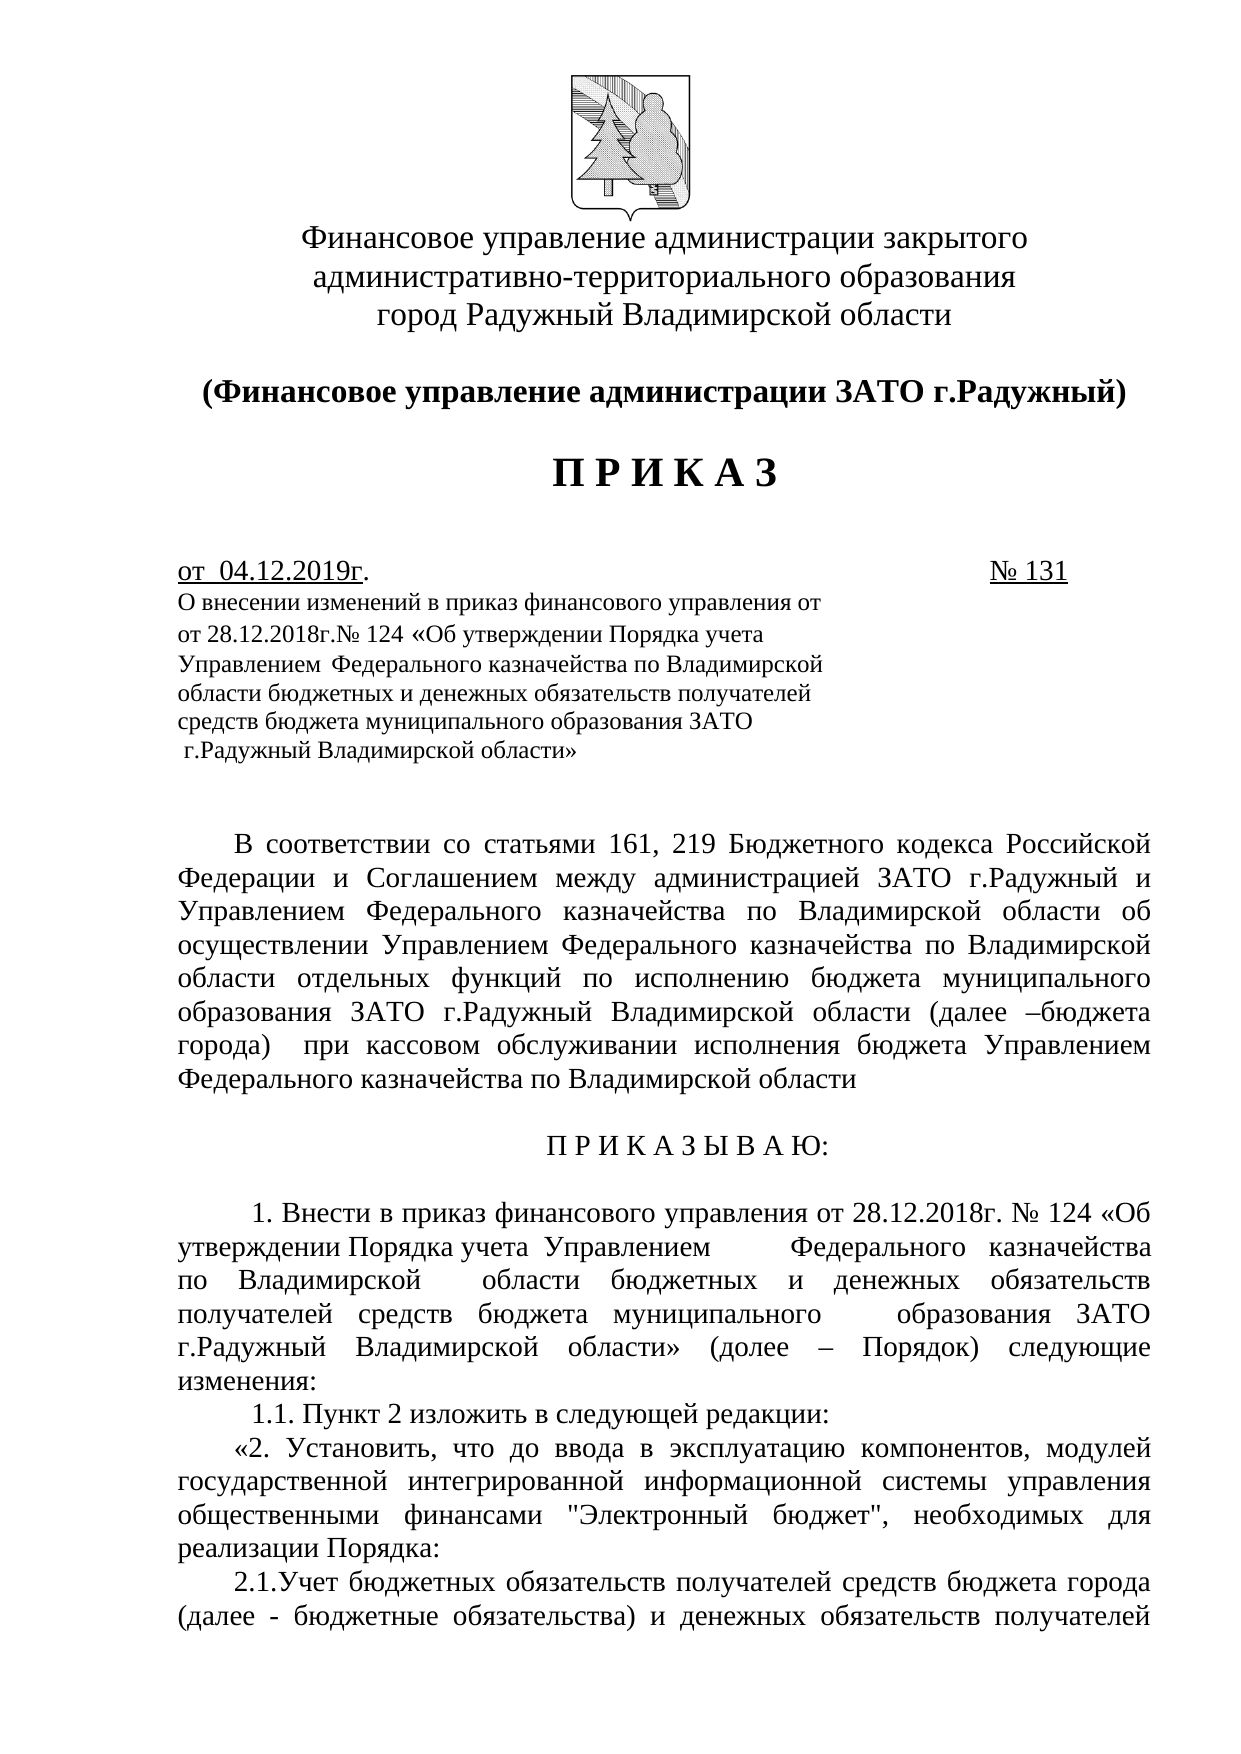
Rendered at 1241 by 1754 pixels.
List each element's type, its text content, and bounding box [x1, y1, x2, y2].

subtitle Финансовое управление администрации закрытого административно-территориального образования [177, 218, 1152, 294]
text О внесении изменений в приказ финансового управления от [177, 587, 1152, 615]
text от 28.12.2018г.№ 124 «Об утверждении Порядка учета [177, 615, 1152, 649]
subtitle П Р И К А З [177, 448, 1152, 496]
picture [570, 74, 693, 222]
text 1. Внести в приказ финансового управления от 28.12.2018г. № 124 «Об утверждении Порядка учета Управлением Федерального казначейства по Владимирской области бюджетных и денежных обязательств получателей средств бюджета муниципального образования ЗАТО г.Радужный Владимирской области» (долее – Порядок) следующие изменения: [177, 1195, 1152, 1396]
text средств бюджета муниципального образования ЗАТО [177, 706, 1152, 735]
text 1.1. Пункт 2 изложить в следующей редакции: [177, 1396, 1152, 1430]
subtitle город Радужный Владимирской области [177, 294, 1152, 333]
text области бюджетных и денежных обязательств получателей [177, 678, 1152, 706]
text В соответствии со статьями 161, 219 Бюджетного кодекса Российской Федерации и Соглашением между администрацией ЗАТО г.Радужный и Управлением Федерального казначейства по Владимирской области об осуществлении Управлением Федерального казначейства по Владимирской области отдельных функций по исполнению бюджета муниципального образования ЗАТО г.Радужный Владимирской области (далее –бюджета города) при кассовом обслуживании исполнения бюджета Управлением Федерального казначейства по Владимирской области [177, 826, 1152, 1094]
text Управлением Федерального казначейства по Владимирской [177, 649, 1152, 678]
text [177, 1564, 1152, 1631]
text П Р И К А З Ы В А Ю: [472, 1128, 1152, 1162]
text (Финансовое управление администрации ЗАТО г.Радужный) [177, 371, 1152, 409]
text от 04.12.2019г. № 131 [177, 553, 1152, 587]
text «2. Установить, что до ввода в эксплуатацию компонентов, модулей государственной интегрированной информационной системы управления общественными финансами "Электронный бюджет", необходимых для реализации Порядка: [177, 1430, 1152, 1564]
text г.Радужный Владимирской области» [177, 735, 1152, 764]
